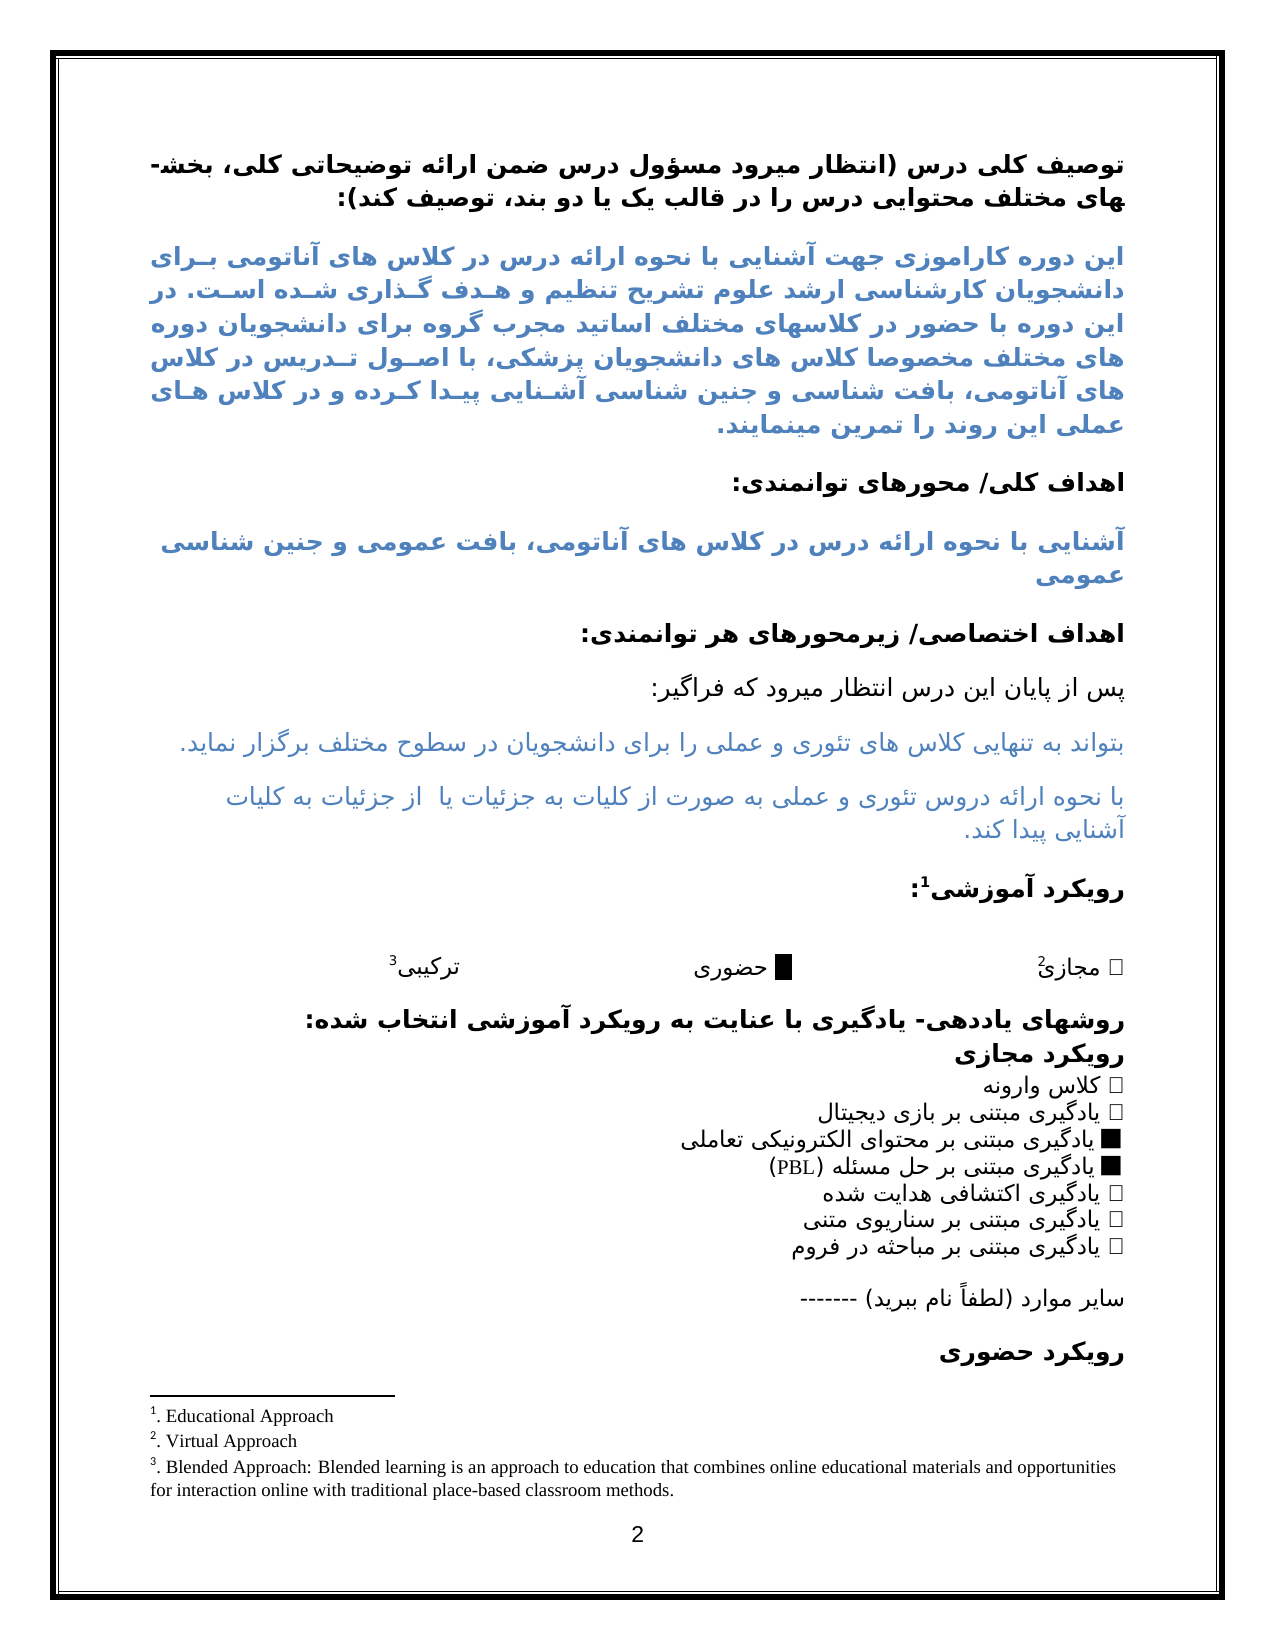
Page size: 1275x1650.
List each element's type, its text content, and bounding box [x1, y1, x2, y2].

text روشهای یاددهی- یادگیری با عنایت به رویکرد آموزشی انتخاب شده: [150, 1005, 1125, 1034]
text این دوره کاراموزی جهت آشنایی با نحوه ارائه درس در کلاس های آناتومی برای دانشجویان کارشناسی ارشد علوم تشریح تنظیم و هدف گذاری شده است. در این دوره با حضور در کلاسهای مختلف اساتید مجرب گروه برای دانشجویان دوره های مختلف مخصوصا کلاس های دانشجویان پزشکی، با اصول تدریس در کلاس های آناتومی، بافت شناسی و جنین شناسی آشنایی پیدا کرده و در کلاس های عملی این روند را تمرین مینمایند. [150, 242, 1125, 439]
text  یادگیری مبتنی بر سناریوی متنی [150, 1206, 1125, 1233]
text بتواند به تنهایی کلاس های تئوری و عملی را برای دانشجویان در سطوح مختلف برگزار نماید. [150, 728, 1125, 757]
text اهداف اختصاصی/ زیرمحورهای هر توانمندی: [150, 619, 1125, 648]
text آشنایی با نحوه ارائه درس در کلاس های آناتومی، بافت عمومی و جنین شناسی عمومی [150, 527, 1125, 589]
text رویکرد مجازی [150, 1039, 1125, 1068]
table_header  مجازی [804, 929, 1136, 980]
text  یادگیری مبتنی بر بازی دیجیتال [150, 1099, 1125, 1126]
text یادگیری مبتنی بر محتوای الکترونیکی تعاملی [150, 1126, 1125, 1153]
text  کلاس وارونه [150, 1072, 1125, 1099]
table_header ترکیبی [139, 929, 471, 980]
text با نحوه ارائه دروس تئوری و عملی به صورت از کلیات به جزئیات یا از جزئیات به کلیات آشنایی پیدا کند. [150, 782, 1125, 845]
text  یادگیری اکتشافی هدایت شده [150, 1179, 1125, 1206]
text اهداف کلی/ محورهای توانمندی: [150, 468, 1125, 497]
text  یادگیری مبتنی بر مباحثه در فروم [150, 1233, 1125, 1260]
text پس از پایان این درس انتظار میرود که فراگیر: [150, 673, 1125, 702]
text توصیف کلی درس (انتظار میرود مسؤول درس ضمن ارائه توضیحاتی کلی، بخشهای مختلف محتوایی درس را در قالب یک یا دو بند، توصیف کند): [150, 150, 1125, 213]
text یادگیری مبتنی بر حل مسئله (PBL) [150, 1153, 1125, 1179]
text رویکرد آموزشی: [150, 874, 1125, 903]
text رویکرد حضوری [150, 1337, 1125, 1366]
text سایر موارد (لطفاً نام ببرید) ------- [150, 1285, 1125, 1312]
table_header  حضوری [471, 929, 804, 980]
